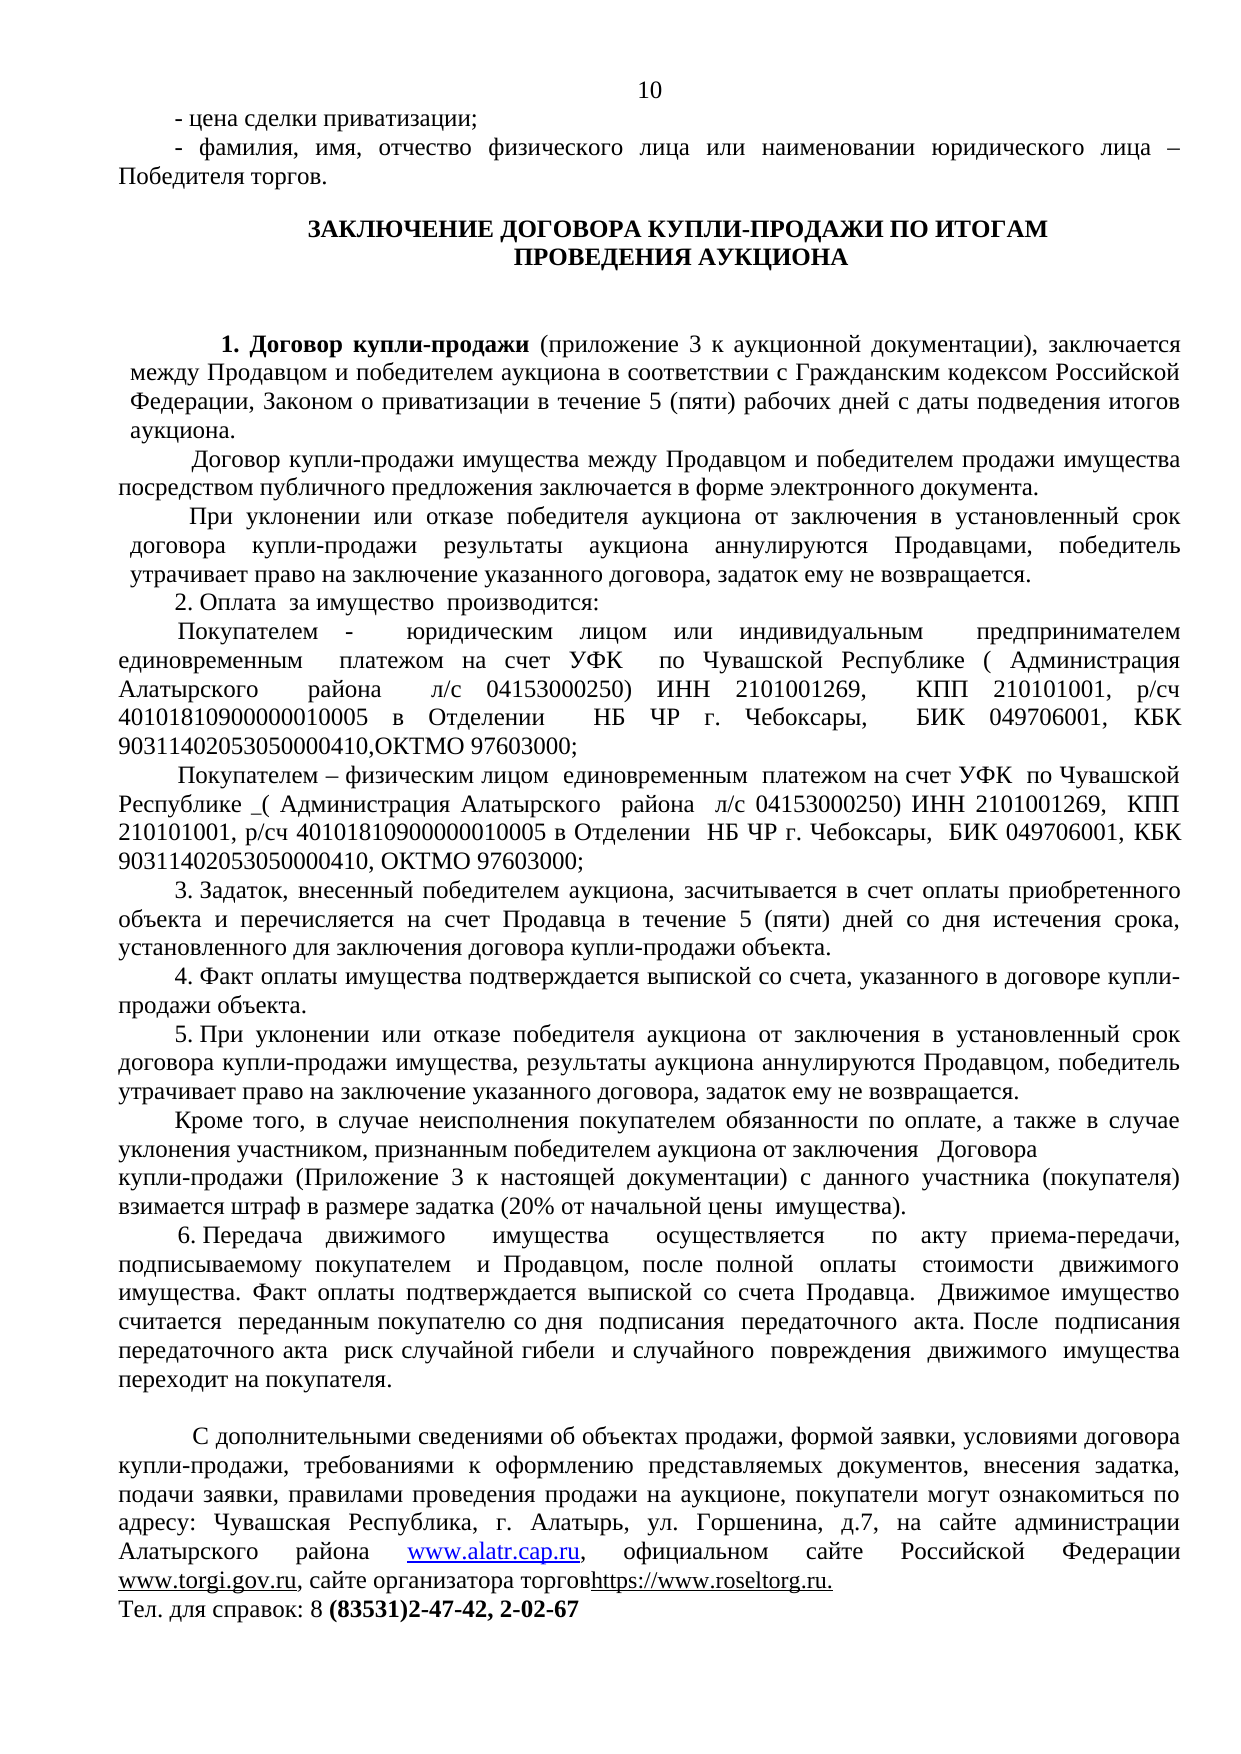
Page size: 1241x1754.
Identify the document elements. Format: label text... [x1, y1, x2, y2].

text купли-продажи (Приложение 3 к настоящей документации) с данного участника (покупателя) взимается штраф в размере задатка (20% от начальной цены имущества). [118, 1162, 1181, 1220]
text Покупателем – физическим лицом единовременным платежом на счет УФК по Чувашской Республике _( Администрация Алатырского района л/с 04153000250) ИНН 2101001269, КПП 210101001, р/сч 40101810900000010005 в Отделении НБ ЧР г. Чебоксары, БИК 049706001, КБК 90311402053050000410, ОКТМО 97603000; [118, 760, 1181, 875]
text Тел. для справок: 8 (83531)2-47-42, 2-02-67 [118, 1594, 1181, 1622]
text Договор купли-продажи имущества между Продавцом и победителем продажи имущества посредством публичного предложения заключается в форме электронного документа. [118, 444, 1181, 501]
text При уклонении или отказе победителя аукциона от заключения в установленный срок договора купли-продажи результаты аукциона аннулируются Продавцами, победитель утрачивает право на заключение указанного договора, задаток ему не возвращается. [130, 501, 1181, 587]
text Заключение договора купли-продажи по итогам [118, 214, 1181, 242]
text Покупателем - юридическим лицом или индивидуальным предпринимателем единовременным платежом на счет УФК по Чувашской Республике ( Администрация Алатырского района л/с 04153000250) ИНН 2101001269, КПП 210101001, р/сч 40101810900000010005 в Отделении НБ ЧР г. Чебоксары, БИК 049706001, КБК 90311402053050000410,ОКТМО 97603000; [118, 616, 1181, 760]
text проведения аукциона [118, 242, 1181, 271]
text 3. Задаток, внесенный победителем аукциона, засчитывается в счет оплаты приобретенного объекта и перечисляется на счет Продавца в течение 5 (пяти) дней со дня истечения срока, установленного для заключения договора купли-продажи объекта. [118, 875, 1181, 961]
text 4. Факт оплаты имущества подтверждается выпиской со счета, указанного в договоре купли-продажи объекта. [118, 961, 1181, 1019]
text - цена сделки приватизации; [118, 103, 1181, 132]
text 1. Договор купли-продажи (приложение 3 к аукционной документации), заключается между Продавцом и победителем аукциона в соответствии с Гражданским кодексом Российской Федерации, Законом о приватизации в течение 5 (пяти) рабочих дней с даты подведения итогов аукциона. [130, 329, 1181, 444]
text - фамилия, имя, отчество физического лица или наименовании юридического лица – Победителя торгов. [118, 132, 1181, 189]
text 2. Оплата за имущество производится: [118, 587, 1181, 616]
text 5. При уклонении или отказе победителя аукциона от заключения в установленный срок договора купли-продажи имущества, результаты аукциона аннулируются Продавцом, победитель утрачивает право на заключение указанного договора, задаток ему не возвращается. [118, 1019, 1181, 1105]
text 6. Передача движимого имущества осуществляется по акту приема-передачи, подписываемому покупателем и Продавцом, после полной оплаты стоимости движимого имущества. Факт оплаты подтверждается выпиской со счета Продавца. Движимое имущество считается переданным покупателю со дня подписания передаточного акта. После подписания передаточного акта риск случайной гибели и случайного повреждения движимого имущества переходит на покупателя. [118, 1220, 1181, 1392]
text С дополнительными сведениями об объектах продажи, формой заявки, условиями договора купли-продажи, требованиями к оформлению представляемых документов, внесения задатка, подачи заявки, правилами проведения продажи на аукционе, покупатели могут ознакомиться по адресу: Чувашская Республика, г. Алатырь, ул. Горшенина, д.7, на сайте администрации Алатырского района www.alatr.cap.ru, официальном сайте Российской Федерации www.torgi.gov.ru, сайте организатора торговhttps://www.roseltorg.ru. [118, 1421, 1181, 1594]
text Кроме того, в случае неисполнения покупателем обязанности по оплате, а также в случае уклонения участником, признанным победителем аукциона от заключения Договора [118, 1105, 1181, 1162]
